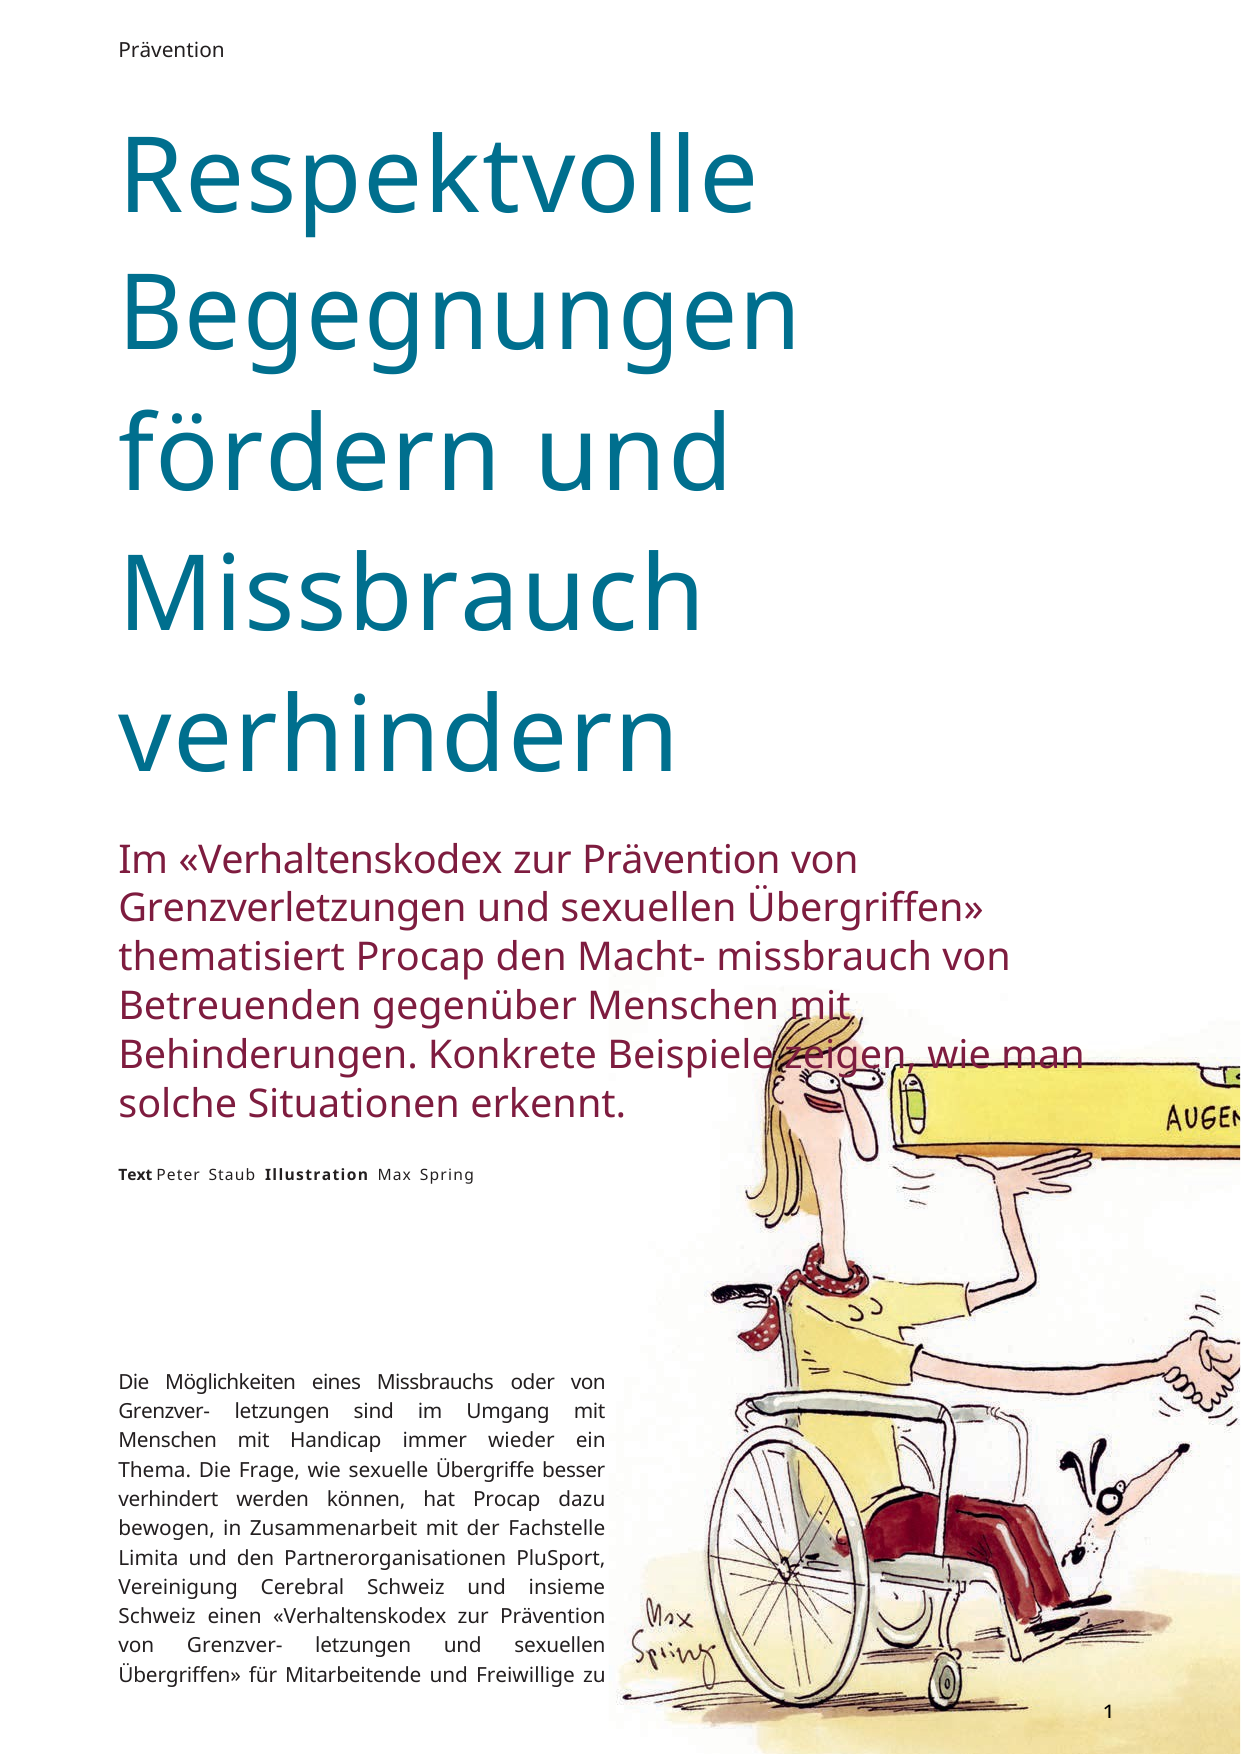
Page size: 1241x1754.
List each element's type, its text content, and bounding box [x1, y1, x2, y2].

text Text Peter Staub Illustration Max Spring [118, 1163, 1240, 1184]
text Im «Verhaltenskodex zur Prävention von Grenzverletzungen und sexuellen Übergriffen» thematisiert Procap den Macht- missbrauch von Betreuenden gegenüber Menschen mit Behinderungen. Konkrete Beispiele zeigen, wie man solche Situationen erkennt. [118, 834, 1127, 1129]
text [118, 1367, 606, 1688]
text Respektvolle Begegnungen fördern und Missbrauch verhindern [118, 100, 1127, 802]
picture [608, 961, 1241, 1754]
text Prävention [118, 36, 1240, 64]
